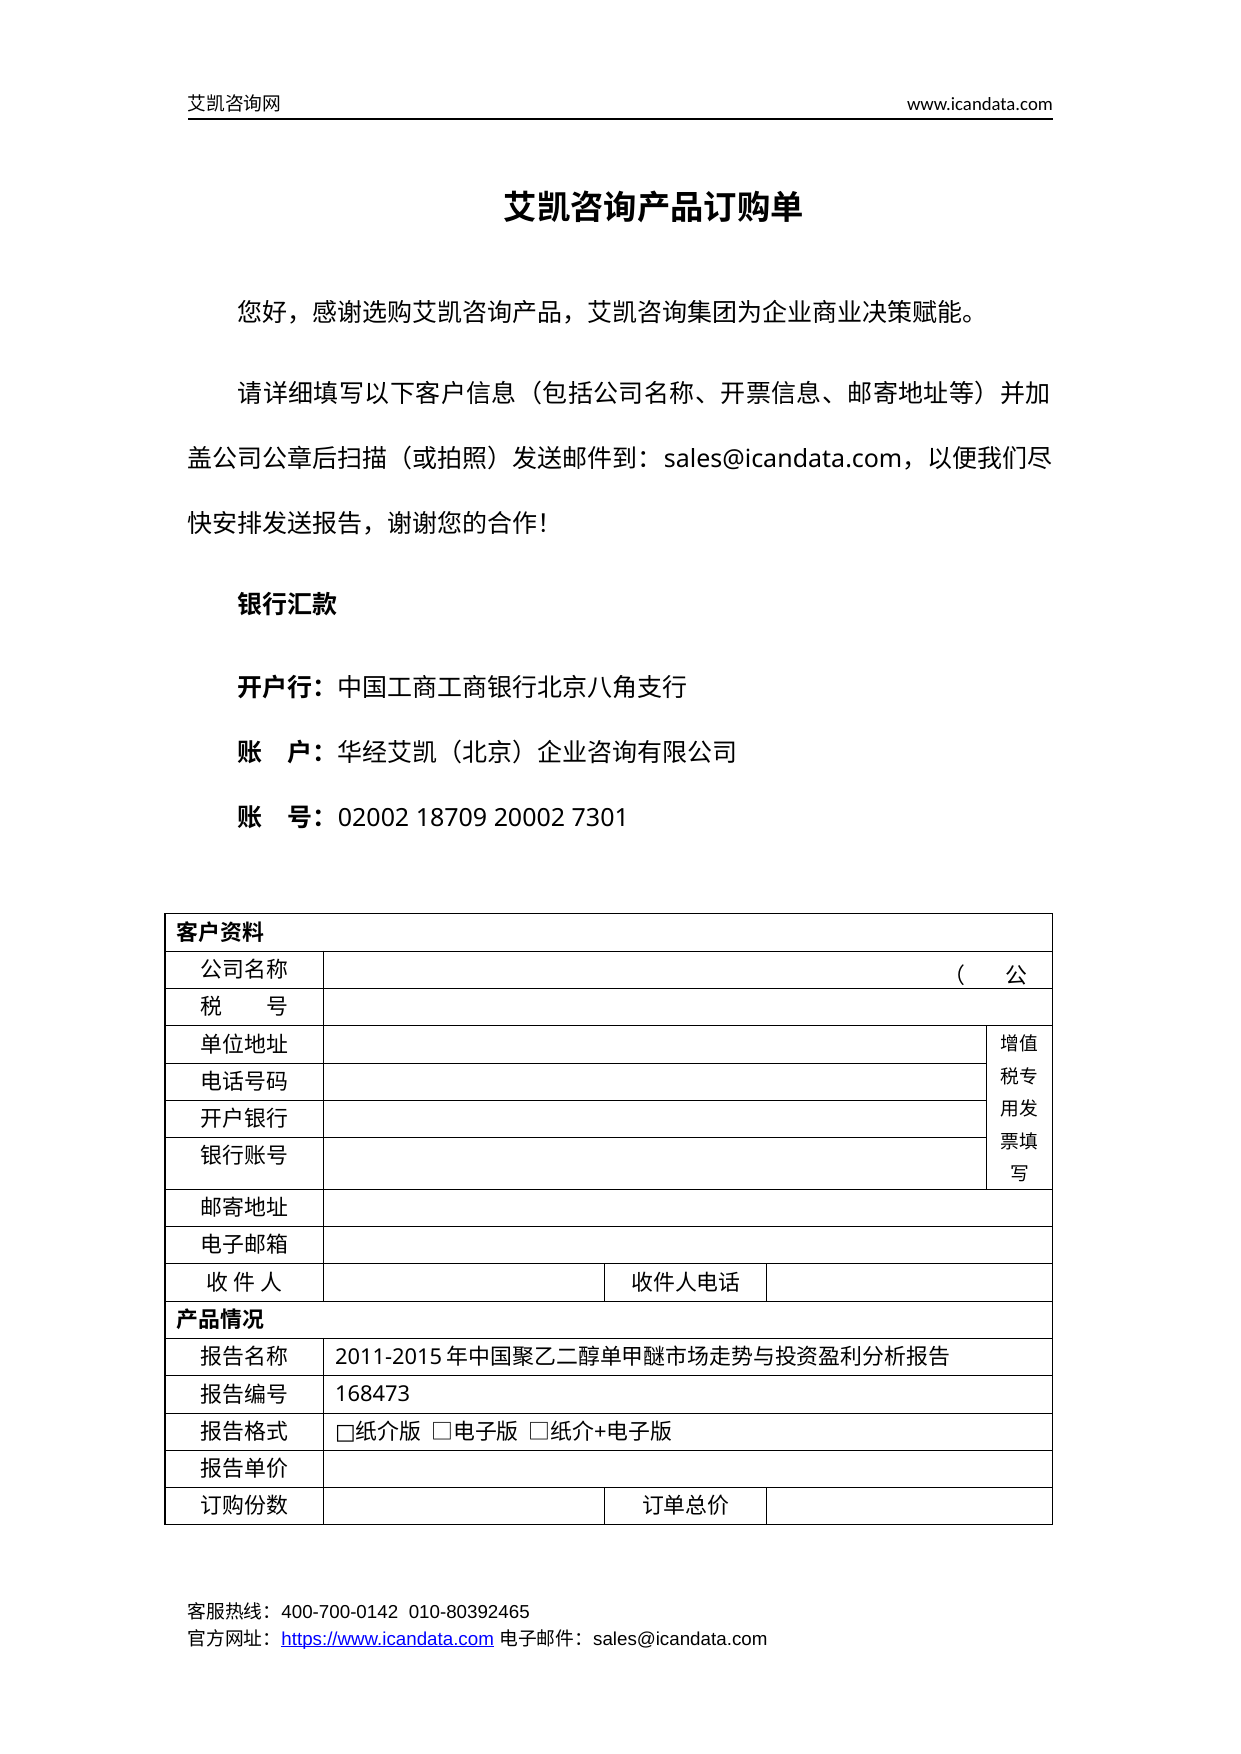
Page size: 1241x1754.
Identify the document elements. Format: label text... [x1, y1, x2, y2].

text 请详细填写以下客户信息（包括公司名称、开票信息、邮寄地址等）并加盖公司公章后扫描（或拍照）发送邮件到：sales@icandata.com，以便我们尽快安排发送报告，谢谢您的合作！ [187, 359, 1053, 554]
table_cell 增值税专用发票填写 [987, 1026, 1052, 1189]
table_cell 税 号 [166, 989, 323, 1025]
table_cell 报告编号 [166, 1376, 323, 1412]
table_cell 收件人电话 [605, 1264, 766, 1301]
table_cell [324, 1227, 1052, 1263]
table_cell [324, 989, 1052, 1025]
table_cell 电话号码 [166, 1064, 323, 1100]
table_cell 订单总价 [605, 1488, 766, 1524]
table_cell [324, 952, 1052, 988]
table_cell 产品情况 [166, 1302, 1052, 1338]
table_cell 168473 [324, 1376, 1052, 1412]
table_cell □纸介版 □电子版 □纸介+电子版 [324, 1414, 1052, 1450]
table_cell [324, 1064, 986, 1100]
table_cell 单位地址 [166, 1026, 323, 1062]
text 开户行：中国工商工商银行北京八角支行 [187, 653, 1053, 718]
text 银行汇款 [187, 570, 1053, 635]
table_cell [324, 1451, 1052, 1487]
table_cell 订购份数 [166, 1488, 323, 1524]
table_header 客户资料 [166, 914, 1052, 951]
table_cell 报告名称 [166, 1339, 323, 1375]
table_cell [324, 1138, 986, 1189]
table_cell [767, 1488, 1052, 1524]
table_cell 电子邮箱 [166, 1227, 323, 1263]
table_cell 银行账号 [166, 1138, 323, 1189]
table_cell 2011-2015年中国聚乙二醇单甲醚市场走势与投资盈利分析报告 [324, 1339, 1052, 1375]
table_cell 邮寄地址 [166, 1190, 323, 1226]
table_cell [324, 1101, 986, 1137]
table_cell [767, 1264, 1052, 1301]
table_cell 报告格式 [166, 1414, 323, 1450]
text 您好，感谢选购艾凯咨询产品，艾凯咨询集团为企业商业决策赋能。 [187, 278, 1053, 343]
table_cell 开户银行 [166, 1101, 323, 1137]
text 账 户：华经艾凯（北京）企业咨询有限公司 [187, 718, 1053, 783]
text 艾凯咨询产品订购单 [187, 172, 1053, 237]
table_cell [324, 1026, 986, 1062]
table_cell [324, 1190, 1052, 1226]
table_cell 收 件 人 [166, 1264, 323, 1301]
table_cell 报告单价 [166, 1451, 323, 1487]
table_cell 公司名称 [166, 952, 323, 988]
table_cell [324, 1264, 604, 1301]
text 账 号：02002 18709 20002 7301 [187, 783, 1053, 848]
table_cell [324, 1488, 604, 1524]
